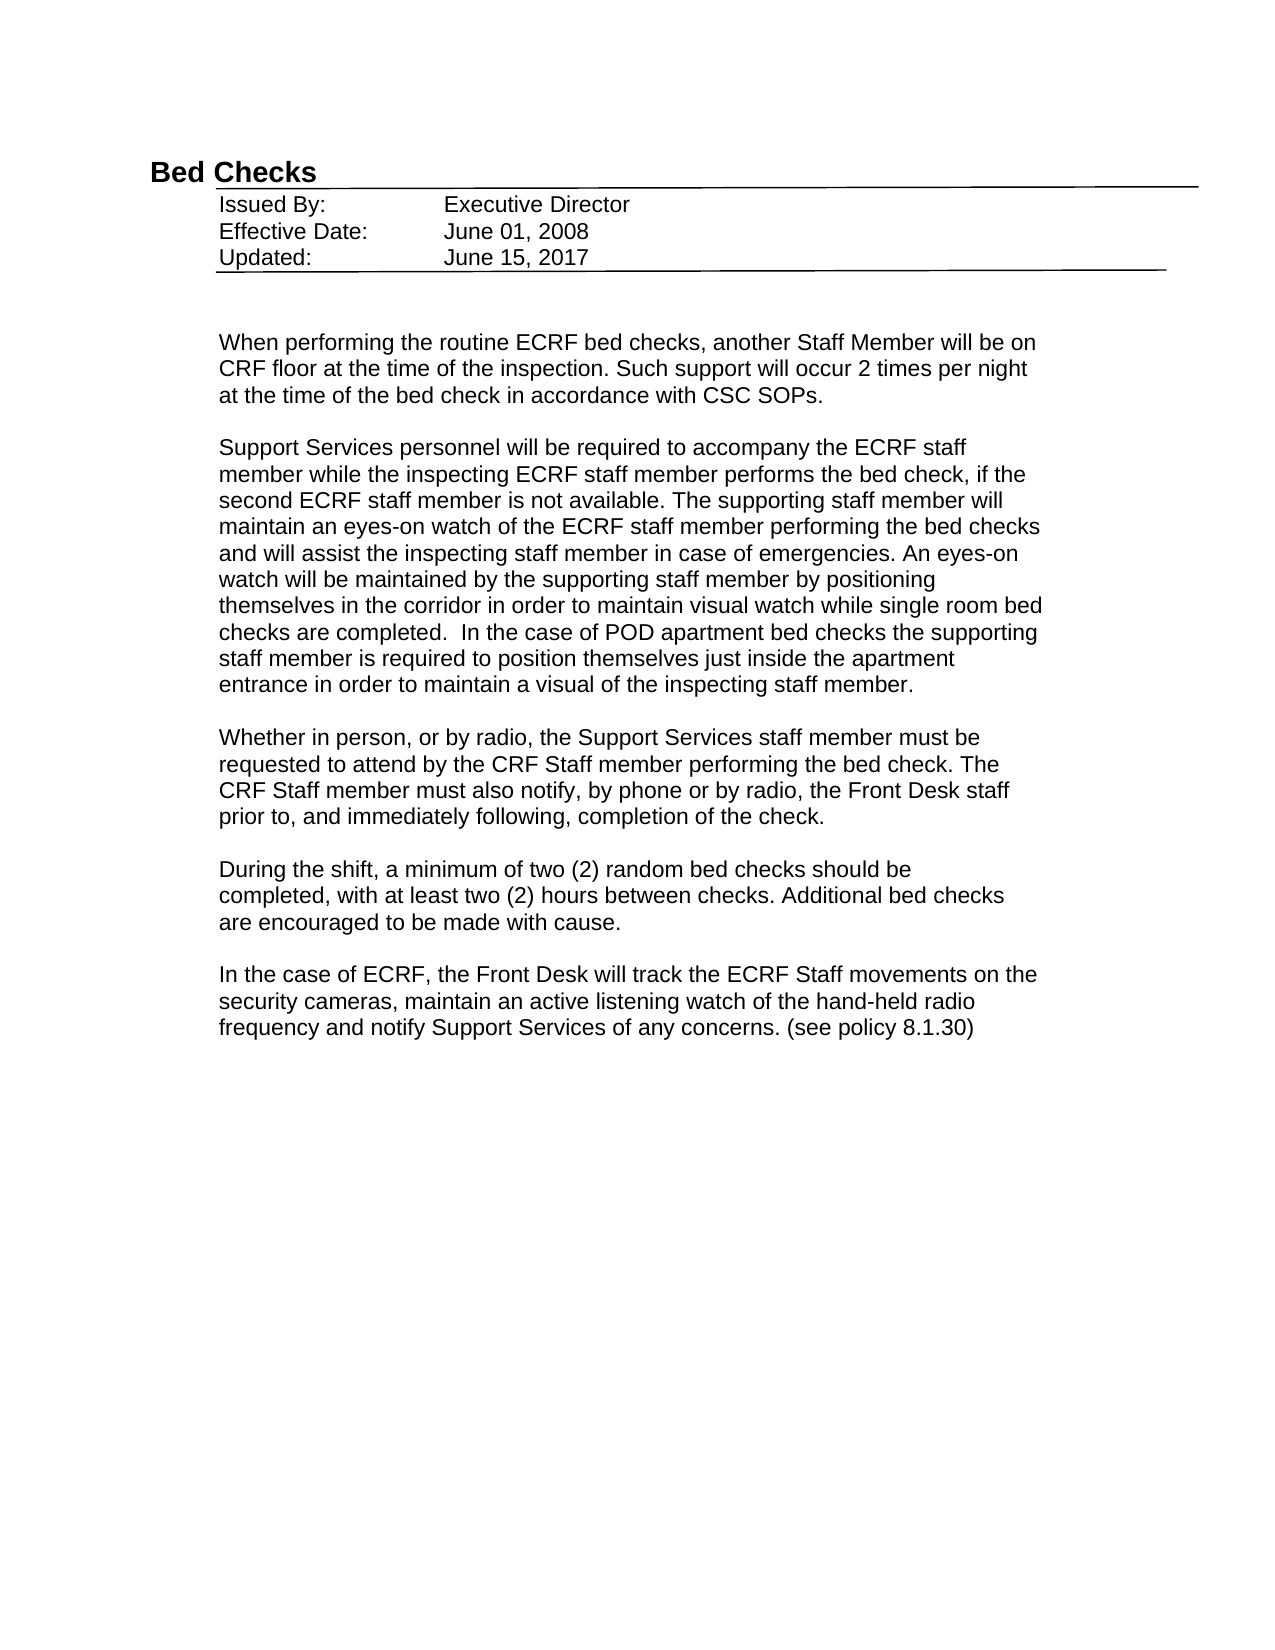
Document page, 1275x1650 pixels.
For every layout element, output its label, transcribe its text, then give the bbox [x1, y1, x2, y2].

text Updated: June 15, 2017 [219, 244, 1125, 271]
text Issued By: Executive Director [219, 192, 1125, 218]
subtitle Bed Checks [150, 159, 557, 188]
text Support Services personnel will be required to accompany the ECRF staff member while the inspecting ECRF staff member performs the bed check, if the second ECRF staff member is not available. The supporting staff member will maintain an eyes-on watch of the ECRF staff member performing the bed checks and will assist the inspecting staff member in case of emergencies. An eyes-on watch will be maintained by the supporting staff member by positioning themselves in the corridor in order to maintain visual watch while single room bed checks are completed. In the case of POD apartment bed checks the supporting staff member is required to position themselves just inside the apartment entrance in order to maintain a visual of the inspecting staff member. [219, 434, 1047, 698]
text When performing the routine ECRF bed checks, another Staff Member will be on CRF floor at the time of the inspection. Such support will occur 2 times per night at the time of the bed check in accordance with CSC SOPs. [219, 329, 1052, 408]
text In the case of ECRF, the Front Desk will track the ECRF Staff movements on the security cameras, maintain an active listening watch of the hand-held radio frequency and notify Support Services of any concerns. (see policy 8.1.30) [219, 961, 1048, 1040]
text During the shift, a minimum of two (2) random bed checks should be completed, with at least two (2) hours between checks. Additional bed checks are encouraged to be made with cause. [219, 856, 1026, 935]
text Effective Date: June 01, 2008 [219, 218, 1125, 244]
text Whether in person, or by radio, the Support Services staff member must be requested to attend by the CRF Staff member performing the bed check. The CRF Staff member must also notify, by phone or by radio, the Front Desk staff prior to, and immediately following, completion of the check. [219, 724, 1043, 829]
